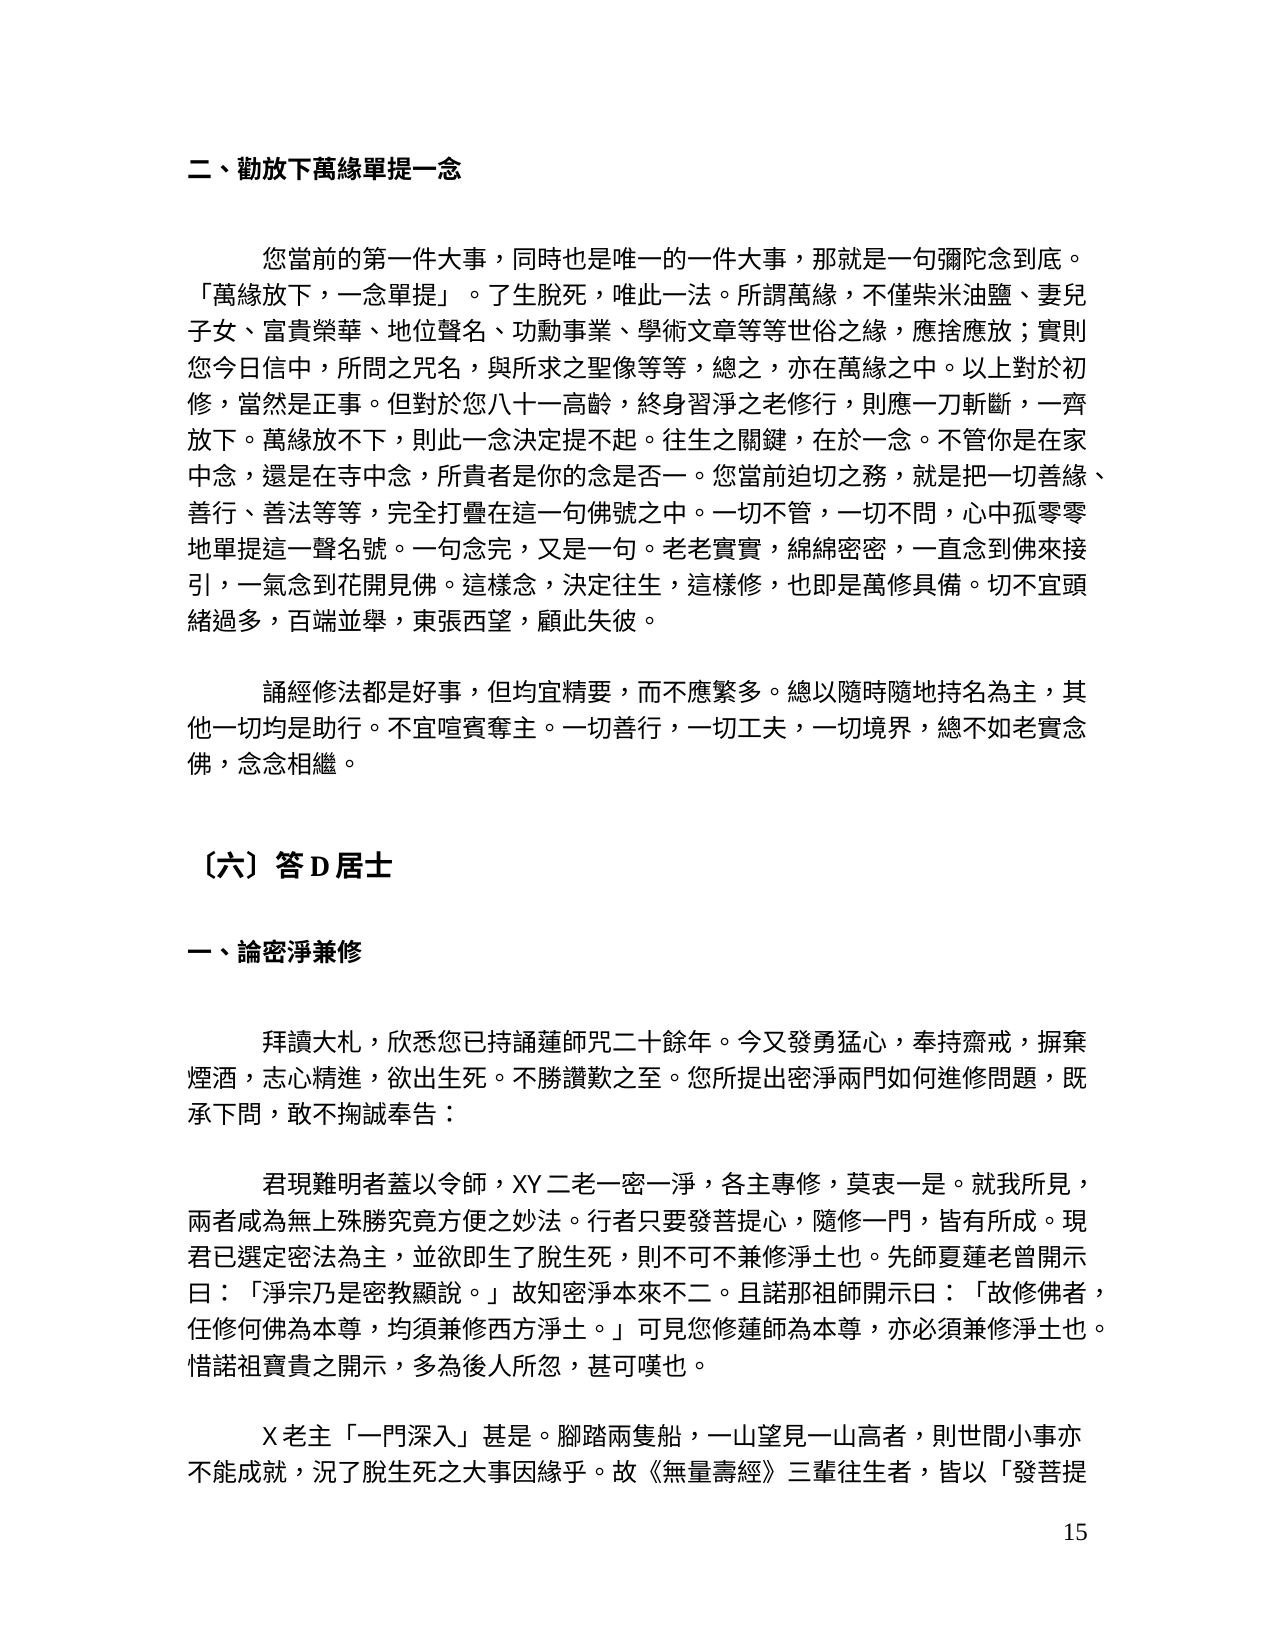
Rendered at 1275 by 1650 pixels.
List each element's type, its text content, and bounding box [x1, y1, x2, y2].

subtitle 一、論密淨兼修 [187, 933, 1087, 969]
text 拜讀大札，欣悉您已持誦蓮師咒二十餘年。今又發勇猛心，奉持齋戒，摒棄煙酒，志心精進，欲出生死。不勝讚歎之至。您所提出密淨兩門如何進修問題，既承下問，敢不掬誠奉告： [187, 1022, 1087, 1131]
text 您當前的第一件大事，同時也是唯一的一件大事，那就是一句彌陀念到底。「萬緣放下，一念單提」。了生脫死，唯此一法。所謂萬緣，不僅柴米油鹽、妻兒子女、富貴榮華、地位聲名、功勳事業、學術文章等等世俗之緣，應捨應放；實則您今日信中，所問之咒名，與所求之聖像等等，總之，亦在萬緣之中。以上對於初修，當然是正事。但對於您八十一高齡，終身習淨之老修行，則應一刀斬斷，一齊放下。萬緣放不下，則此一念決定提不起。往生之關鍵，在於一念。不管你是在家中念，還是在寺中念，所貴者是你的念是否一。您當前迫切之務，就是把一切善緣、善行、善法等等，完全打疊在這一句佛號之中。一切不管，一切不問，心中孤零零地單提這一聲名號。一句念完，又是一句。老老實實，綿綿密密，一直念到佛來接引，一氣念到花開見佛。這樣念，決定往生，這樣修，也即是萬修具備。切不宜頭緒過多，百端並舉，東張西望，顧此失彼。 [187, 239, 1087, 638]
text 君現難明者蓋以令師，XY二老一密一淨，各主專修，莫衷一是。就我所見，兩者咸為無上殊勝究竟方便之妙法。行者只要發菩提心，隨修一門，皆有所成。現君已選定密法為主，並欲即生了脫生死，則不可不兼修淨土也。先師夏蓮老曾開示曰：「淨宗乃是密教顯說。」故知密淨本來不二。且諾那祖師開示曰：「故修佛者，任修何佛為本尊，均須兼修西方淨土。」可見您修蓮師為本尊，亦必須兼修淨土也。惜諾祖寶貴之開示，多為後人所忽，甚可嘆也。 [187, 1165, 1087, 1382]
subtitle 〔六〕答D居士 [187, 842, 1087, 884]
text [187, 1416, 1087, 1489]
subtitle 二、勸放下萬緣單提一念 [187, 150, 1087, 186]
text 誦經修法都是好事，但均宜精要，而不應繁多。總以隨時隨地持名為主，其他一切均是助行。不宜喧賓奪主。一切善行，一切工夫，一切境界，總不如老實念佛，念念相繼。 [187, 672, 1087, 781]
